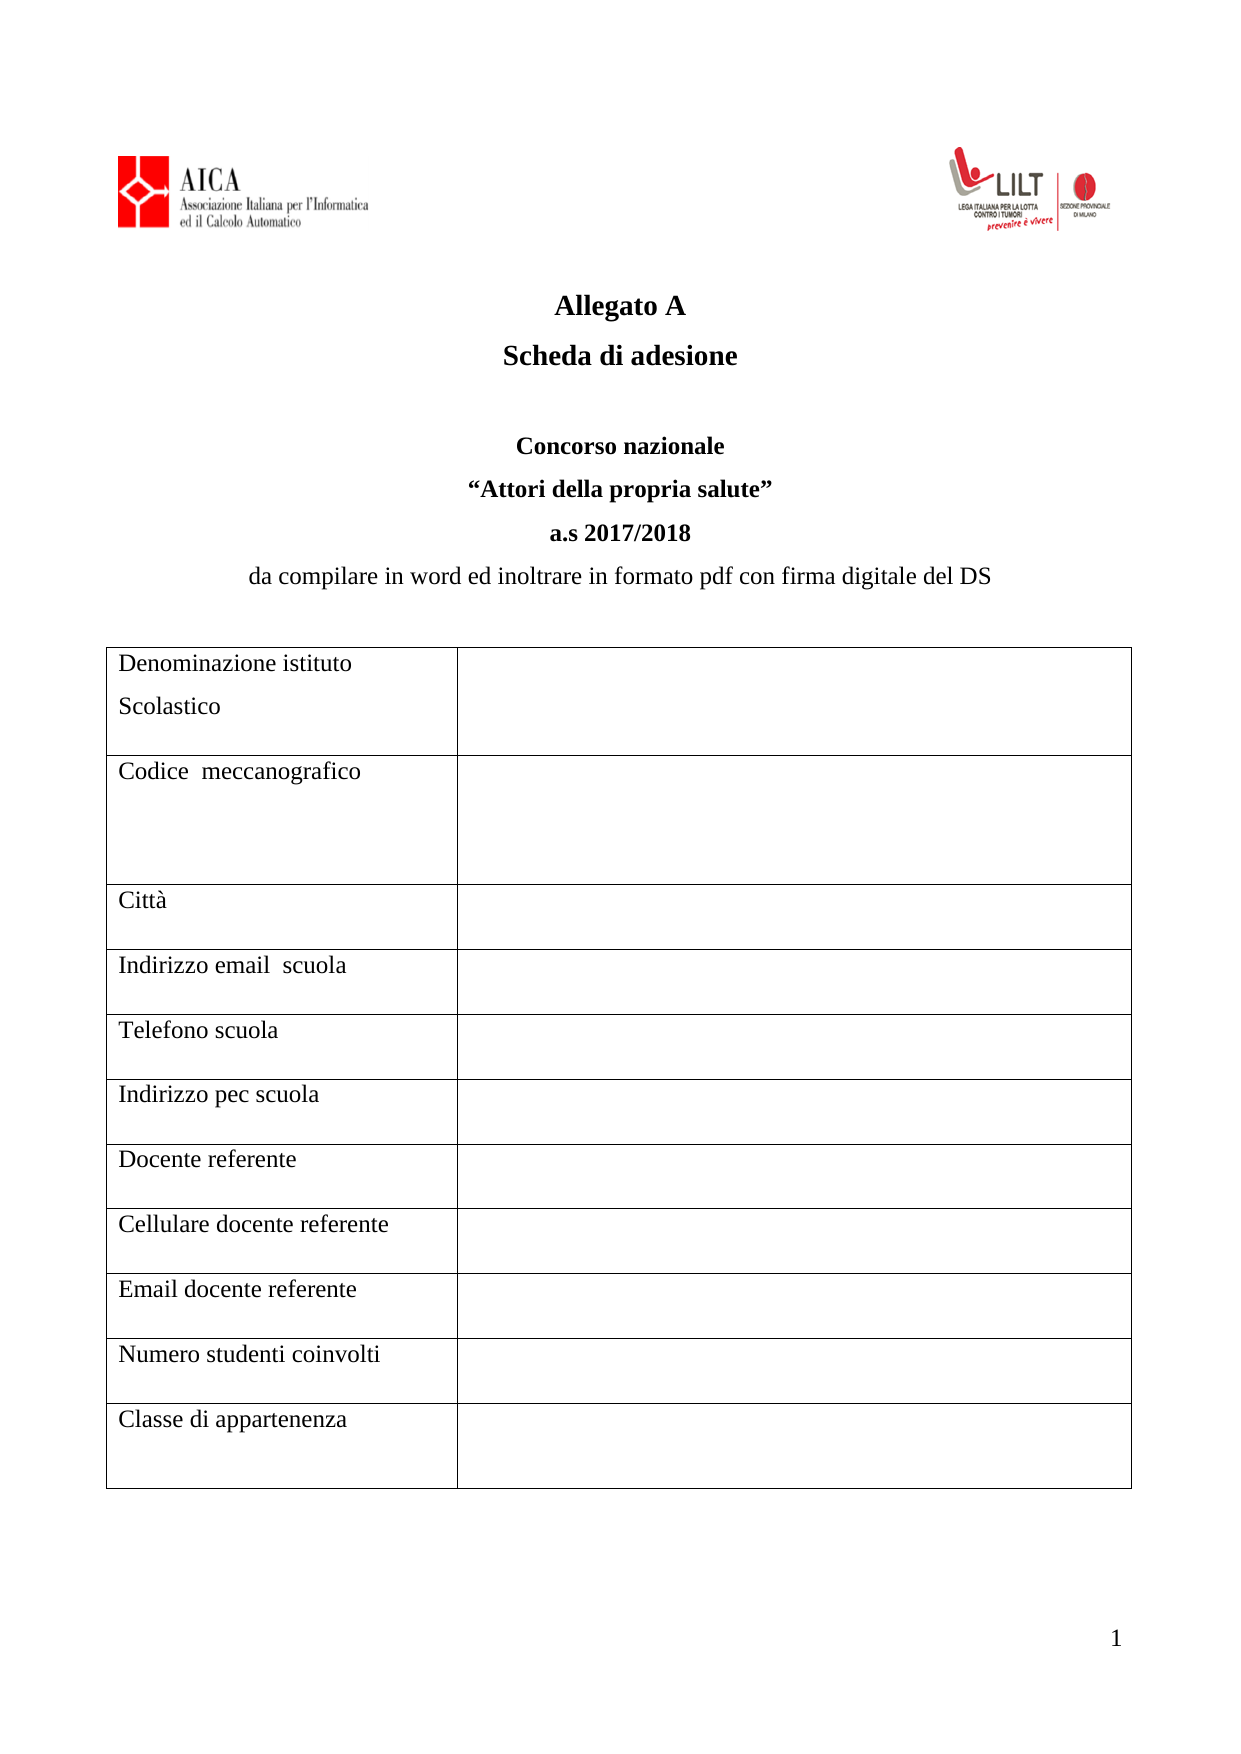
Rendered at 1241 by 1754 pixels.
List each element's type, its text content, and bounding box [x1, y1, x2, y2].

picture [118, 156, 369, 231]
table_cell Classe di appartenenza [107, 1404, 457, 1488]
text da compilare in word ed inoltrare in formato pdf con firma digitale del DS [118, 561, 1122, 589]
picture [949, 147, 1111, 231]
table_cell Numero studenti coinvolti [107, 1339, 457, 1403]
text Scheda di adesione [118, 338, 1122, 371]
table_cell [458, 1404, 1131, 1488]
text “Attori della propria salute” [118, 474, 1122, 503]
table_header [458, 648, 1131, 755]
table_cell [458, 1339, 1131, 1403]
table_cell Docente referente [107, 1145, 457, 1208]
table_header Denominazione istituto Scolastico [107, 648, 457, 755]
table_cell Indirizzo email scuola [107, 950, 457, 1014]
table_cell Cellulare docente referente [107, 1209, 457, 1273]
table_cell [458, 950, 1131, 1014]
table_cell [458, 1145, 1131, 1208]
table_cell [458, 1080, 1131, 1143]
table_cell [458, 1015, 1131, 1078]
table_cell [458, 1274, 1131, 1338]
table_cell [458, 885, 1131, 949]
table_cell Codice meccanografico [107, 756, 457, 884]
text a.s 2017/2018 [118, 518, 1122, 546]
table_cell [458, 1209, 1131, 1273]
table_cell Città [107, 885, 457, 949]
table_cell Indirizzo pec scuola [107, 1080, 457, 1143]
text Allegato A [118, 288, 1122, 321]
text Concorso nazionale [118, 431, 1122, 460]
table_cell [458, 756, 1131, 884]
table_cell Email docente referente [107, 1274, 457, 1338]
table_cell Telefono scuola [107, 1015, 457, 1078]
